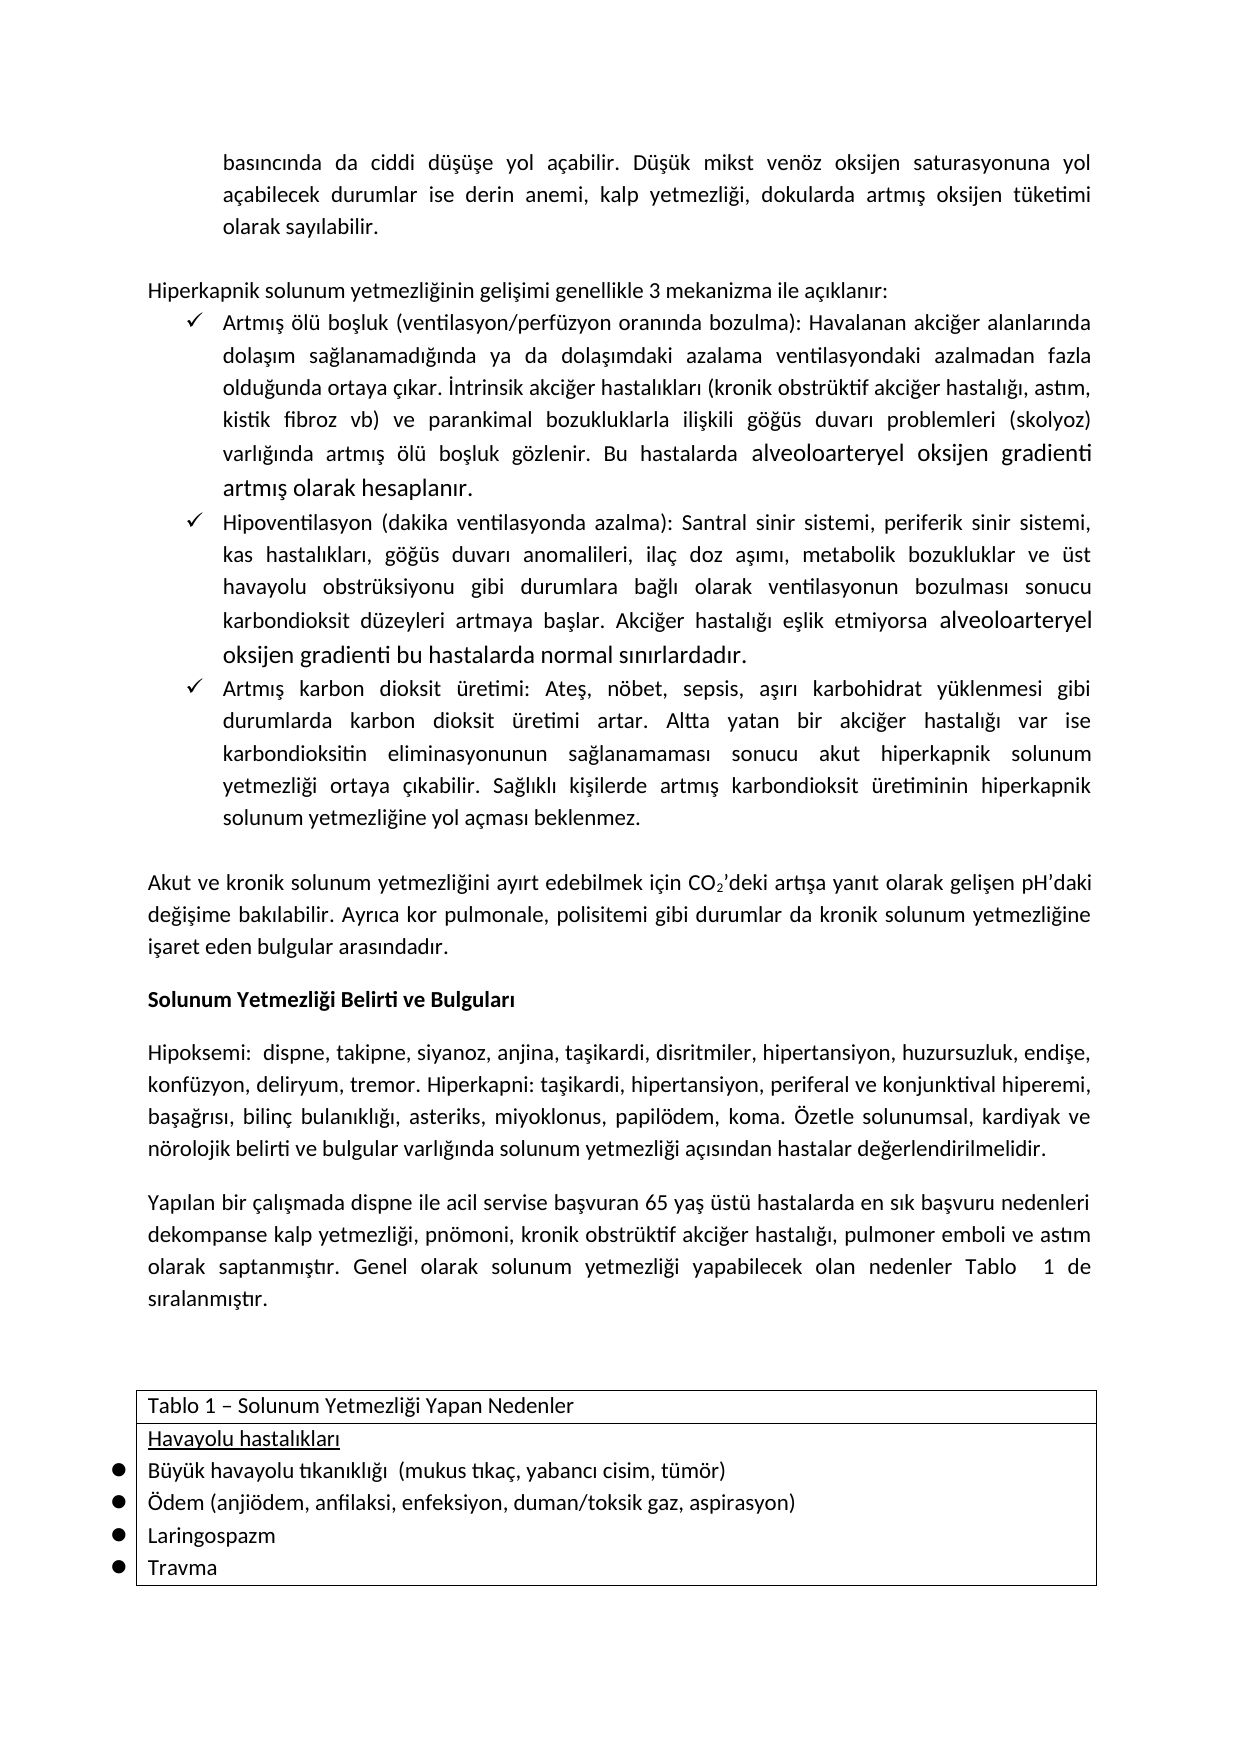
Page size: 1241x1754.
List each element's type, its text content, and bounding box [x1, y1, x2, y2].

list Hiperkapnik solunum yetmezliğinin gelişimi genellikle 3 mekanizma ile açıklanır: [148, 276, 1093, 304]
text Solunum Yetmezliği Belirti ve Bulguları [148, 985, 1093, 1013]
list Akut ve kronik solunum yetmezliğini ayırt edebilmek için CO2’deki artışa yanıt olarak gelişen pH’daki değişime bakılabilir. Ayrıca kor pulmonale, polisitemi gibi durumlar da kronik solunum yetmezliğine işaret eden bulgular arasındadır. [148, 868, 1093, 960]
list Artmış ölü boşluk (ventilasyon/perfüzyon oranında bozulma): Havalanan akciğer alanlarında dolaşım sağlanamadığında ya da dolaşımdaki azalama ventilasyondaki azalmadan fazla olduğunda ortaya çıkar. İntrinsik akciğer hastalıkları (kronik obstrüktif akciğer hastalığı, astım, kistik fibroz vb) ve parankimal bozukluklarla ilişkili göğüs duvarı problemleri (skolyoz) varlığında artmış ölü boşluk gözlenir. Bu hastalarda alveoloarteryel oksijen gradienti artmış olarak hesaplanır. [185, 308, 1093, 503]
list Artmış karbon dioksit üretimi: Ateş, nöbet, sepsis, aşırı karbohidrat yüklenmesi gibi durumlarda karbon dioksit üretimi artar. Altta yatan bir akciğer hastalığı var ise karbondioksitin eliminasyonunun sağlanamaması sonucu akut hiperkapnik solunum yetmezliği ortaya çıkabilir. Sağlıklı kişilerde artmış karbondioksit üretiminin hiperkapnik solunum yetmezliğine yol açması beklenmez. [185, 674, 1093, 831]
list Hipoventilasyon (dakika ventilasyonda azalma): Santral sinir sistemi, periferik sinir sistemi, kas hastalıkları, göğüs duvarı anomalileri, ilaç doz aşımı, metabolik bozukluklar ve üst havayolu obstrüksiyonu gibi durumlara bağlı olarak ventilasyonun bozulması sonucu karbondioksit düzeyleri artmaya başlar. Akciğer hastalığı eşlik etmiyorsa alveoloarteryel oksijen gradienti bu hastalarda normal sınırlardadır. [185, 508, 1093, 670]
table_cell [137, 1424, 1096, 1585]
text Hipoksemi: dispne, takipne, siyanoz, anjina, taşikardi, disritmiler, hipertansiyon, huzursuzluk, endişe, konfüzyon, deliryum, tremor. Hiperkapni: taşikardi, hipertansiyon, periferal ve konjunktival hiperemi, başağrısı, bilinç bulanıklığı, asteriks, miyoklonus, papilödem, koma. Özetle solunumsal, kardiyak ve nörolojik belirti ve bulgular varlığında solunum yetmezliği açısından hastalar değerlendirilmelidir. [148, 1038, 1093, 1163]
text Yapılan bir çalışmada dispne ile acil servise başvuran 65 yaş üstü hastalarda en sık başvuru nedenleri dekompanse kalp yetmezliği, pnömoni, kronik obstrüktif akciğer hastalığı, pulmoner emboli ve astım olarak saptanmıştır. Genel olarak solunum yetmezliği yapabilecek olan nedenler Tablo 1 de sıralanmıştır. [148, 1188, 1093, 1312]
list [185, 148, 1093, 240]
table_header Tablo 1 – Solunum Yetmezliği Yapan Nedenler [137, 1391, 1096, 1423]
